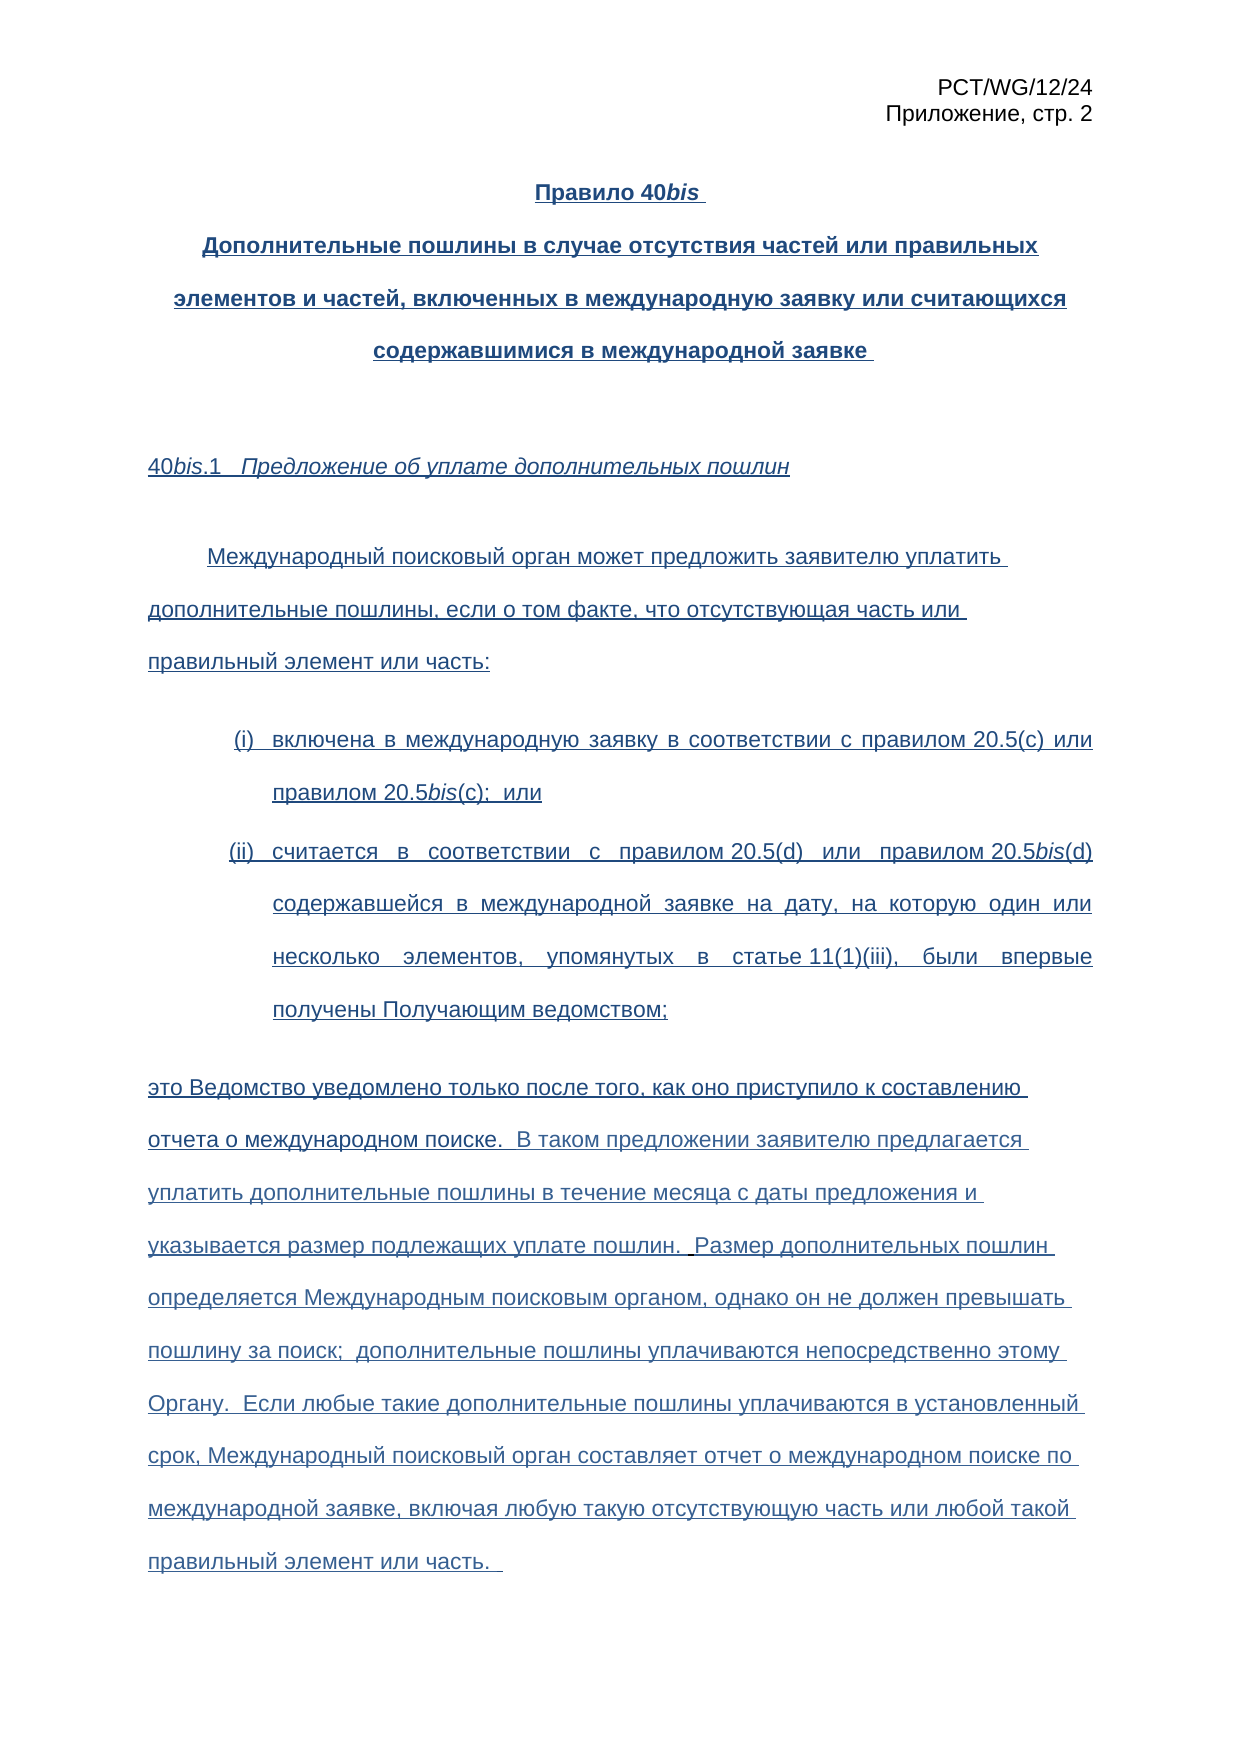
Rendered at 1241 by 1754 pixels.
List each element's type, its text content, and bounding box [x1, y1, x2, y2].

text Правило 40bis Дополнительные пошлины в случае отсутствия частей или правильных элементов и частей, включенных в международную заявку или считающихся содержавшимися в международной заявке [148, 179, 1092, 364]
text (ii) считается в соответствии с правилом 20.5(d) или правилом 20.5bis(d) содержавшейся в международной заявке на дату, на которую один или несколько элементов, упомянутых в статье 11(1)(iii), были впервые получены Получающим ведомством; [148, 838, 1092, 1022]
text 40bis.1 Предложение об уплате дополнительных пошлин [148, 453, 1092, 479]
text это Ведомство уведомлено только после того, как оно приступило к составлению отчета о международном поиске. В таком предложении заявителю предлагается уплатить дополнительные пошлины в течение месяца с даты предложения и указывается размер подлежащих уплате пошлин. Размер дополнительных пошлин определяется Международным поисковым органом, однако он не должен превышать пошлину за поиск; дополнительные пошлины уплачиваются непосредственно этому Органу. Если любые такие дополнительные пошлины уплачиваются в установленный срок, Международный поисковый орган составляет отчет о международном поиске по международной заявке, включая любую такую отсутствующую часть или любой такой правильный элемент или часть. [148, 1073, 1092, 1574]
text Международный поисковый орган может предложить заявителю уплатить дополнительные пошлины, если о том факте, что отсутствующая часть или правильный элемент или часть: [148, 543, 1092, 674]
text (i) включена в международную заявку в соответствии с правилом 20.5(c) или правилом 20.5bis(c); или [148, 726, 1092, 805]
